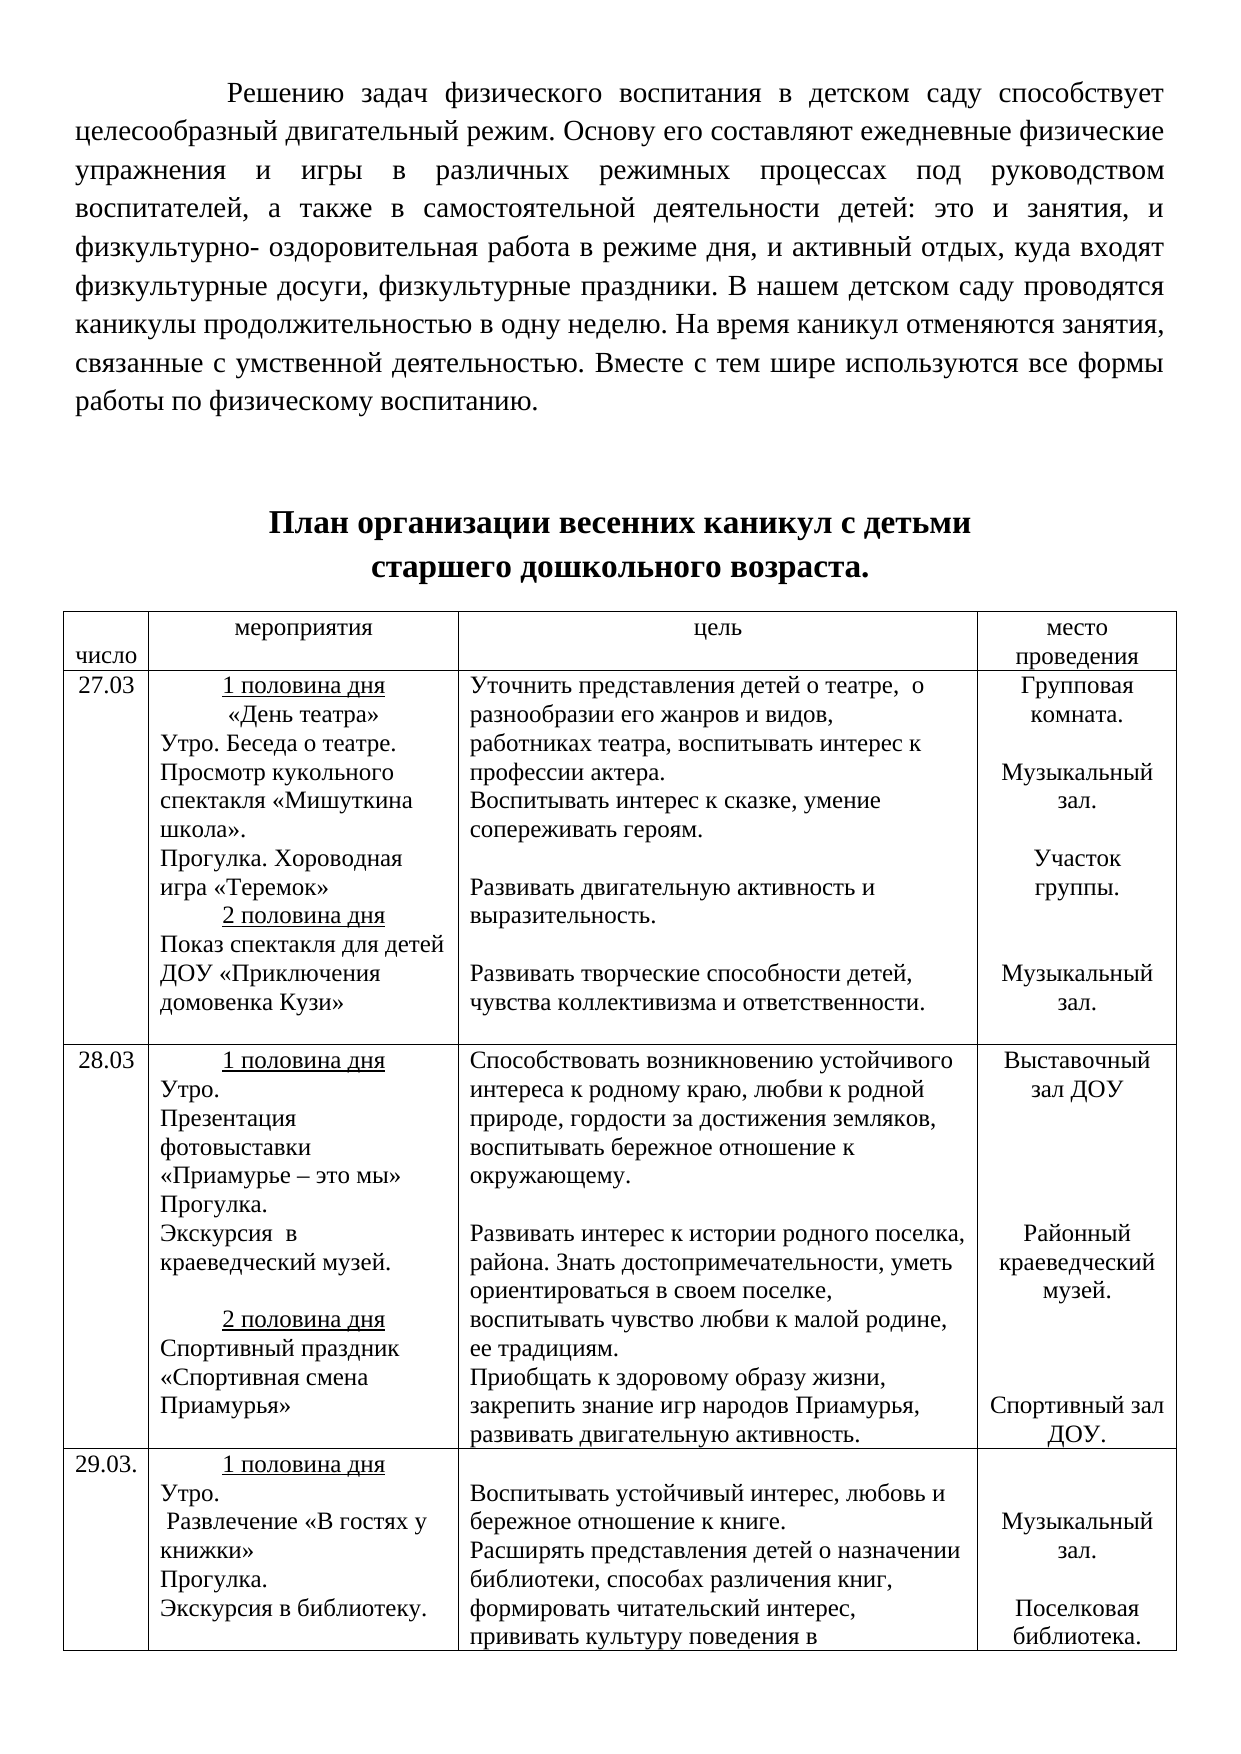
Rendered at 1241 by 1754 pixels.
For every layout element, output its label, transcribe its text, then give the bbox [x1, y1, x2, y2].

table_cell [149, 1449, 458, 1650]
table_header цель [459, 612, 977, 669]
table_header число [64, 612, 148, 669]
table_cell Выставочный зал ДОУ Районный краеведческий музей. Спортивный зал ДОУ. [978, 1045, 1176, 1448]
table_cell 28.03 [64, 1045, 148, 1448]
table_cell 1 половина дня Утро. Презентация фотовыставки «Приамурье – это мы» Прогулка. Экскурсия в краеведческий музей. 2 половина дня Спортивный праздник «Спортивная смена Приамурья» [149, 1045, 458, 1448]
table_cell Групповая комната. Музыкальный зал. Участок группы. Музыкальный зал. [978, 671, 1176, 1044]
table_cell 27.03 [64, 671, 148, 1044]
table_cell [978, 1449, 1176, 1650]
table_header мероприятия [149, 612, 458, 669]
table_header место проведения [978, 612, 1176, 669]
table_cell Способствовать возникновению устойчивого интереса к родному краю, любви к родной природе, гордости за достижения земляков, воспитывать бережное отношение к окружающему. Развивать интерес к истории родного поселка, района. Знать достопримечательности, уметь ориентироваться в своем поселке, воспитывать чувство любви к малой родине, ее традициям. Приобщать к здоровому образу жизни, закрепить знание игр народов Приамурья, развивать двигательную активность. [459, 1045, 977, 1448]
table_cell 29.03. [64, 1449, 148, 1650]
table_cell 1 половина дня «День театра» Утро. Беседа о театре. Просмотр кукольного спектакля «Мишуткина школа». Прогулка. Хороводная игра «Теремок» 2 половина дня Показ спектакля для детей ДОУ «Приключения домовенка Кузи» [149, 671, 458, 1044]
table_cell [459, 1449, 977, 1650]
text Решению задач физического воспитания в детском саду способствует целесообразный двигательный режим. Основу его составляют ежедневные физические упражнения и игры в различных режимных процессах под руководством воспитателей, а также в самостоятельной деятельности детей: это и занятия, и физкультурно- оздоровительная работа в режиме дня, и активный отдых, куда входят физкультурные досуги, физкультурные праздники. В нашем детском саду проводятся каникулы продолжительностью в одну неделю. На время каникул отменяются занятия, связанные с умственной деятельностью. Вместе с тем шире используются все формы работы по физическому воспитанию. [75, 75, 1165, 417]
text План организации весенних каникул с детьми старшего дошкольного возраста. [75, 502, 1165, 584]
table_cell Уточнить представления детей о театре, о разнообразии его жанров и видов, работниках театра, воспитывать интерес к профессии актера. Воспитывать интерес к сказке, умение сопереживать героям. Развивать двигательную активность и выразительность. Развивать творческие способности детей, чувства коллективизма и ответственности. [459, 671, 977, 1044]
